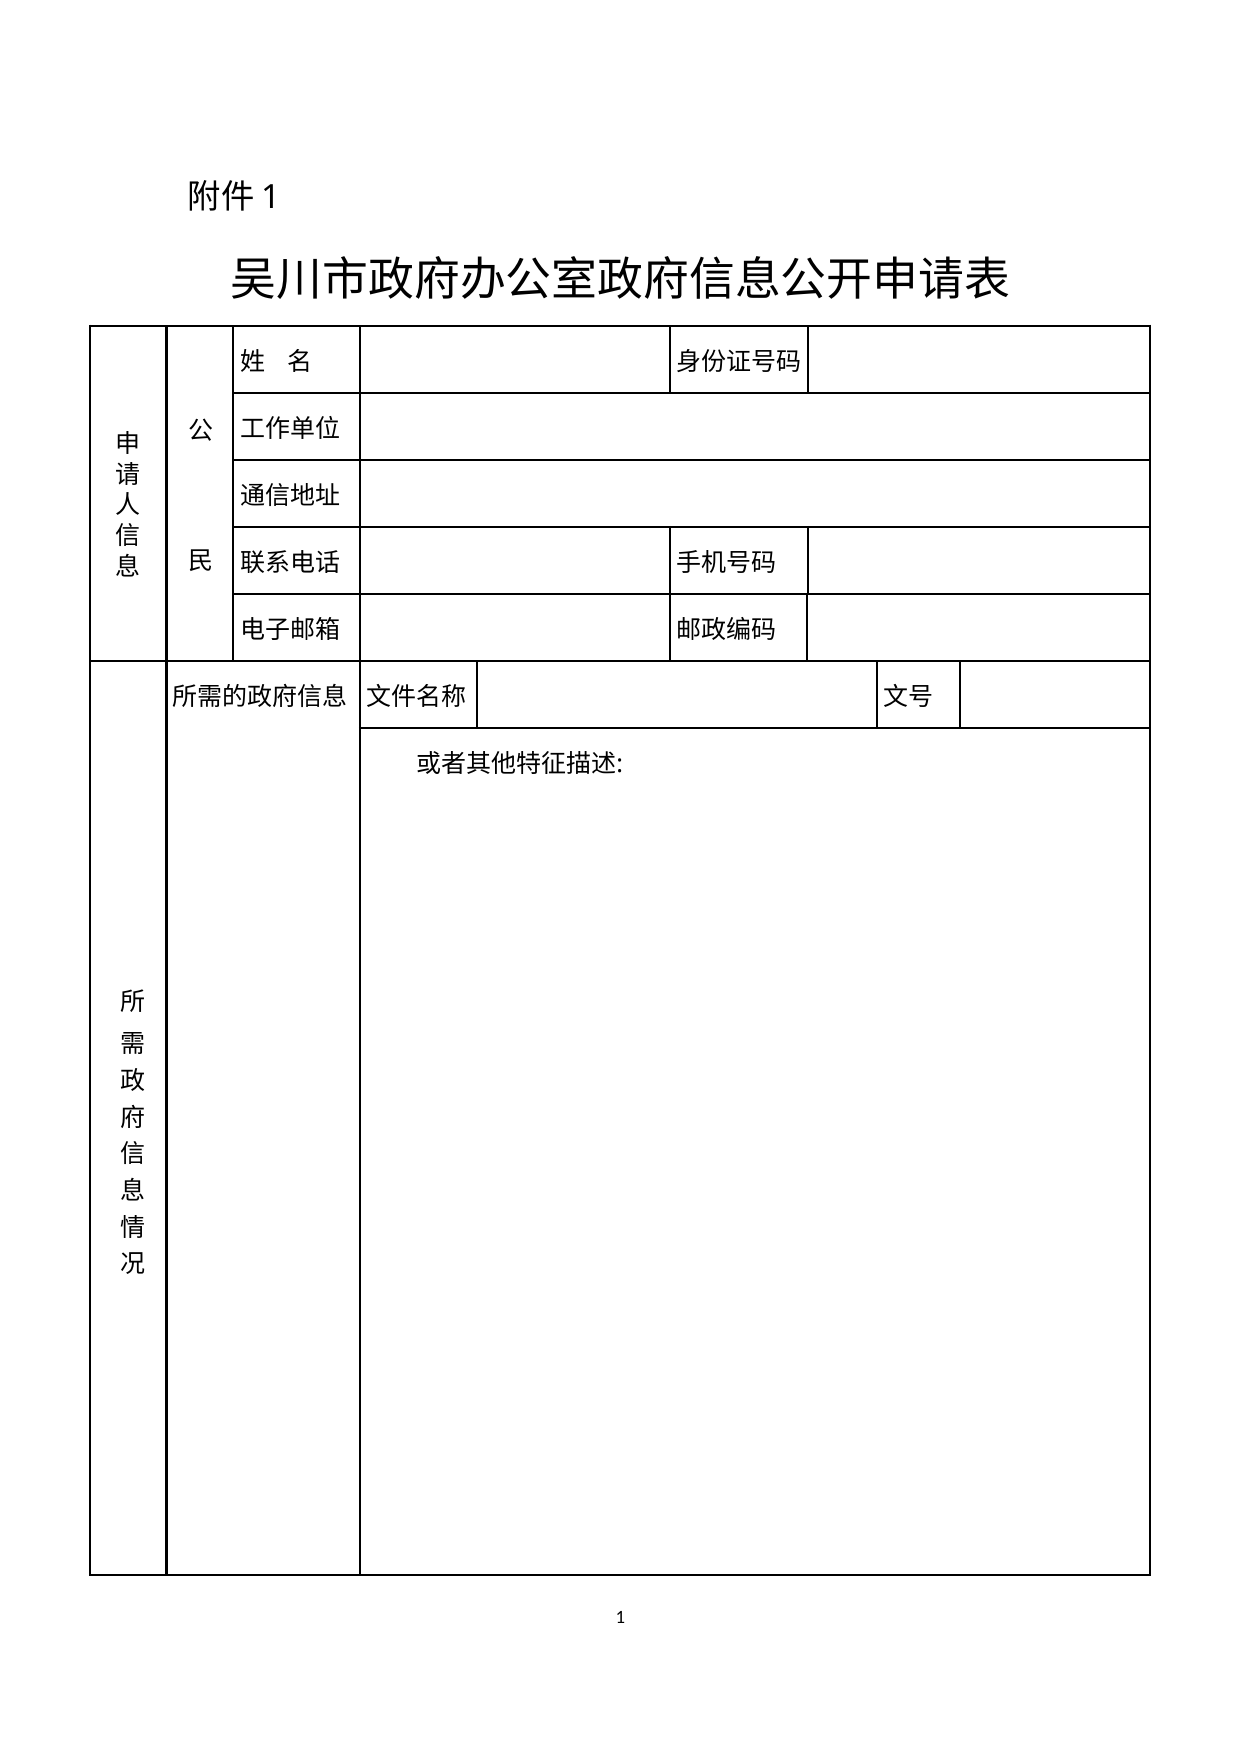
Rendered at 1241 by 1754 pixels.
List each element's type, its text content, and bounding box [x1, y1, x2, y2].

table_cell 邮政编码 [671, 595, 806, 660]
table_cell 所 需 政 府 信 息 情 况 [91, 662, 165, 1574]
text 附件1 [187, 162, 1053, 227]
table_cell [361, 394, 1149, 459]
table_cell 手机号码 [671, 528, 807, 593]
table_header 公 民 [168, 327, 232, 660]
table_cell [961, 662, 1149, 727]
table_cell 或者其他特征描述: [361, 729, 1149, 1574]
table_cell [808, 595, 1149, 660]
table_cell 所需的政府信息 [168, 662, 359, 1574]
table_cell [361, 461, 1149, 526]
table_cell [809, 528, 1149, 593]
table_cell 工作单位 [234, 394, 359, 459]
table_header [361, 327, 669, 392]
table_cell [361, 528, 669, 593]
table_cell [478, 662, 876, 727]
text 吴川市政府办公室政府信息公开申请表 [187, 227, 1053, 324]
table_cell 文件名称 [361, 662, 476, 727]
table_cell 通信地址 [234, 461, 359, 526]
table_cell 电子邮箱 [234, 595, 359, 660]
table_header [809, 327, 1149, 392]
table_header 身份证号码 [671, 327, 807, 392]
table_header 姓 名 [234, 327, 359, 392]
table_cell 文号 [878, 662, 959, 727]
table_header 申 请 人 信 息 [91, 327, 165, 660]
table_cell [361, 595, 669, 660]
table_cell 联系电话 [234, 528, 359, 593]
